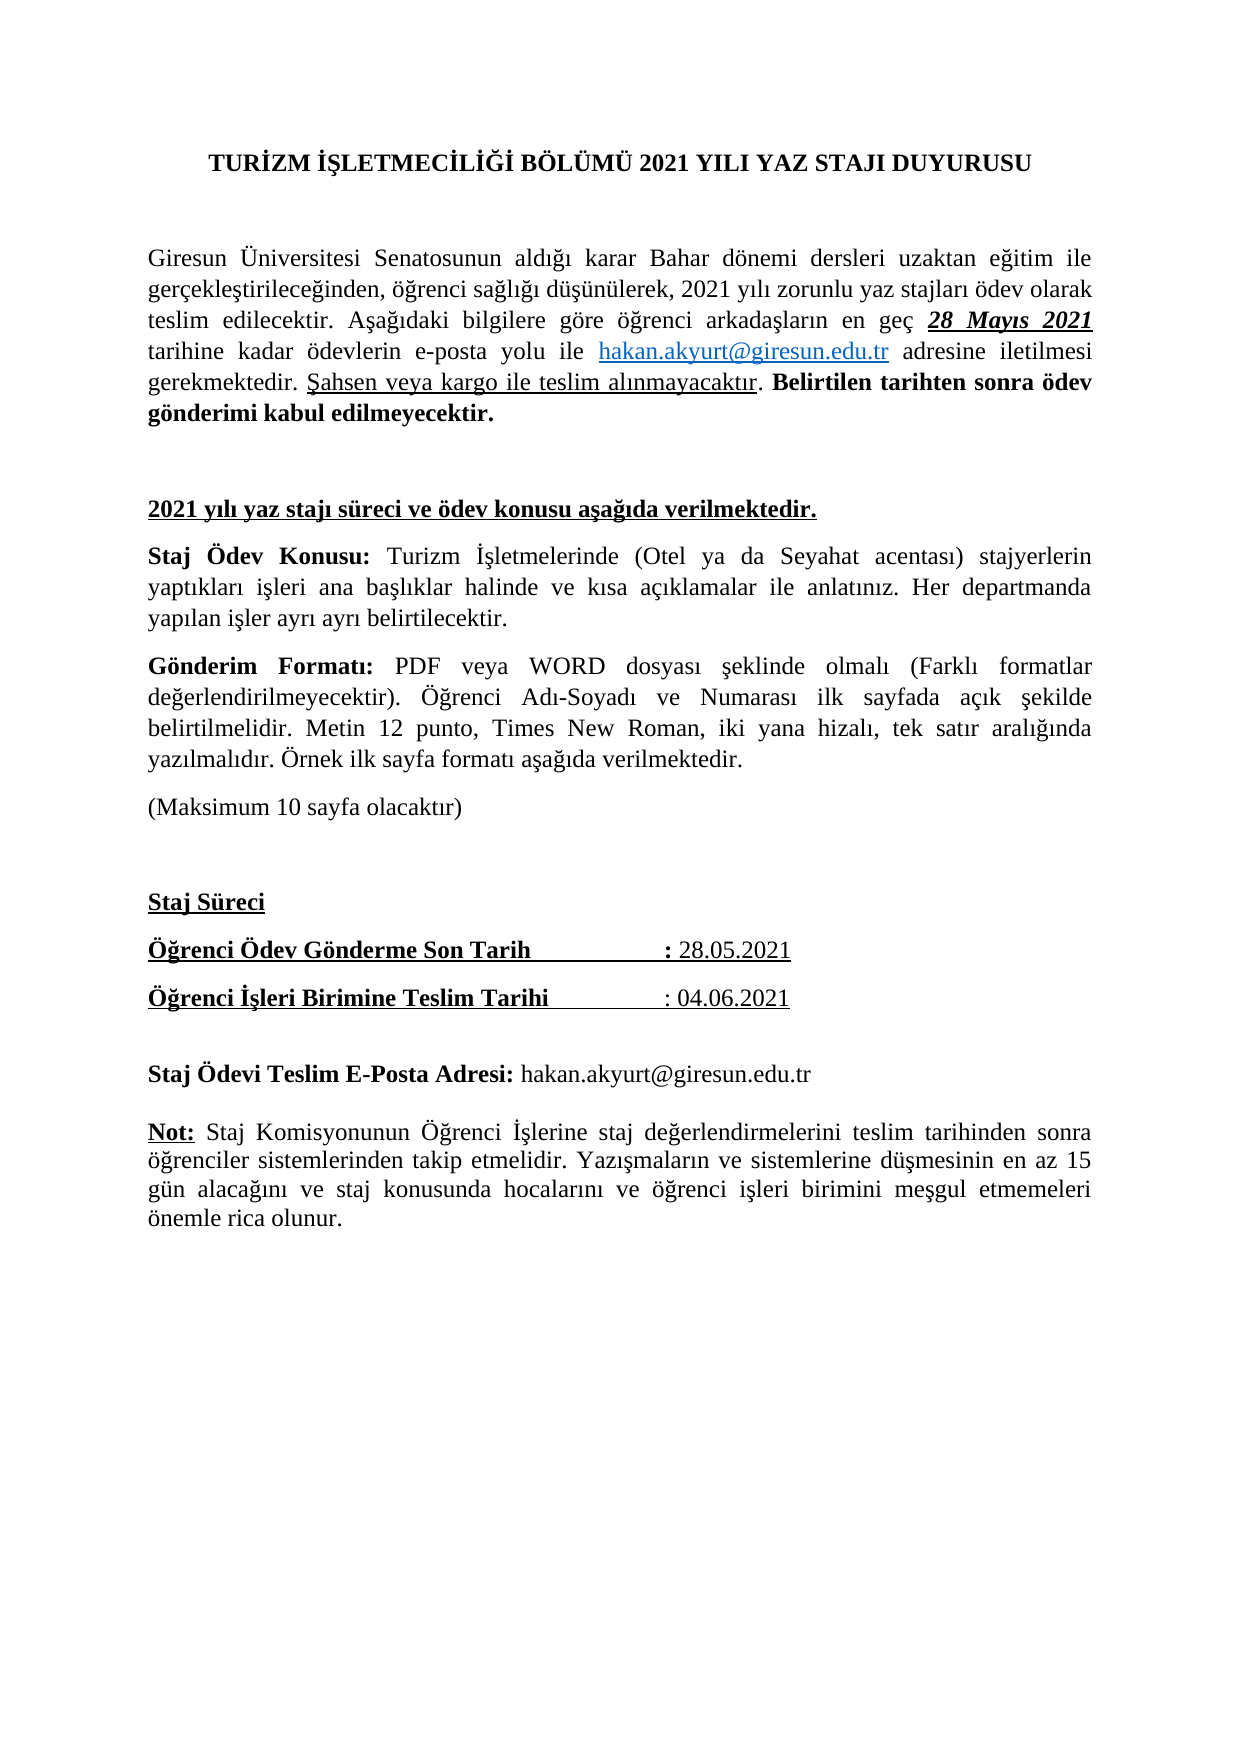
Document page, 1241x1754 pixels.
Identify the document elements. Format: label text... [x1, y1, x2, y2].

text Staj Ödevi Teslim E-Posta Adresi: hakan.akyurt@giresun.edu.tr [148, 1059, 1093, 1088]
text Staj Süreci [148, 887, 1093, 916]
text TURİZM İŞLETMECİLİĞİ BÖLÜMÜ 2021 YILI YAZ STAJI DUYURUSU [148, 148, 1093, 176]
text Not: Staj Komisyonunun Öğrenci İşlerine staj değerlendirmelerini teslim tarihinden sonra öğrenciler sistemlerinden takip etmelidir. Yazışmaların ve sistemlerine düşmesinin en az 15 gün alacağını ve staj konusunda hocalarını ve öğrenci işleri birimini meşgul etmemeleri önemle rica olunur. [148, 1117, 1093, 1232]
text Gönderim Formatı: PDF veya WORD dosyası şeklinde olmalı (Farklı formatlar değerlendirilmeyecektir). Öğrenci Adı-Soyadı ve Numarası ilk sayfada açık şekilde belirtilmelidir. Metin 12 punto, Times New Roman, iki yana hizalı, tek satır aralığında yazılmalıdır. Örnek ilk sayfa formatı aşağıda verilmektedir. [148, 651, 1093, 773]
text Staj Ödev Konusu: Turizm İşletmelerinde (Otel ya da Seyahat acentası) stajyerlerin yaptıkları işleri ana başlıklar halinde ve kısa açıklamalar ile anlatınız. Her departmanda yapılan işler ayrı ayrı belirtilecektir. [148, 541, 1093, 632]
text (Maksimum 10 sayfa olacaktır) [148, 792, 1093, 821]
text Giresun Üniversitesi Senatosunun aldığı karar Bahar dönemi dersleri uzaktan eğitim ile gerçekleştirileceğinden, öğrenci sağlığı düşünülerek, 2021 yılı zorunlu yaz stajları ödev olarak teslim edilecektir. Aşağıdaki bilgilere göre öğrenci arkadaşların en geç 28 Mayıs 2021 tarihine kadar ödevlerin e-posta yolu ile hakan.akyurt@giresun.edu.tr adresine iletilmesi gerekmektedir. Şahsen veya kargo ile teslim alınmayacaktır. Belirtilen tarihten sonra ödev gönderimi kabul edilmeyecektir. [148, 243, 1093, 427]
text 2021 yılı yaz stajı süreci ve ödev konusu aşağıda verilmektedir. [148, 494, 1093, 522]
text Öğrenci İşleri Birimine Teslim Tarihi : 04.06.2021 [148, 983, 1093, 1012]
text Öğrenci Ödev Gönderme Son Tarih : 28.05.2021 [148, 935, 1093, 964]
